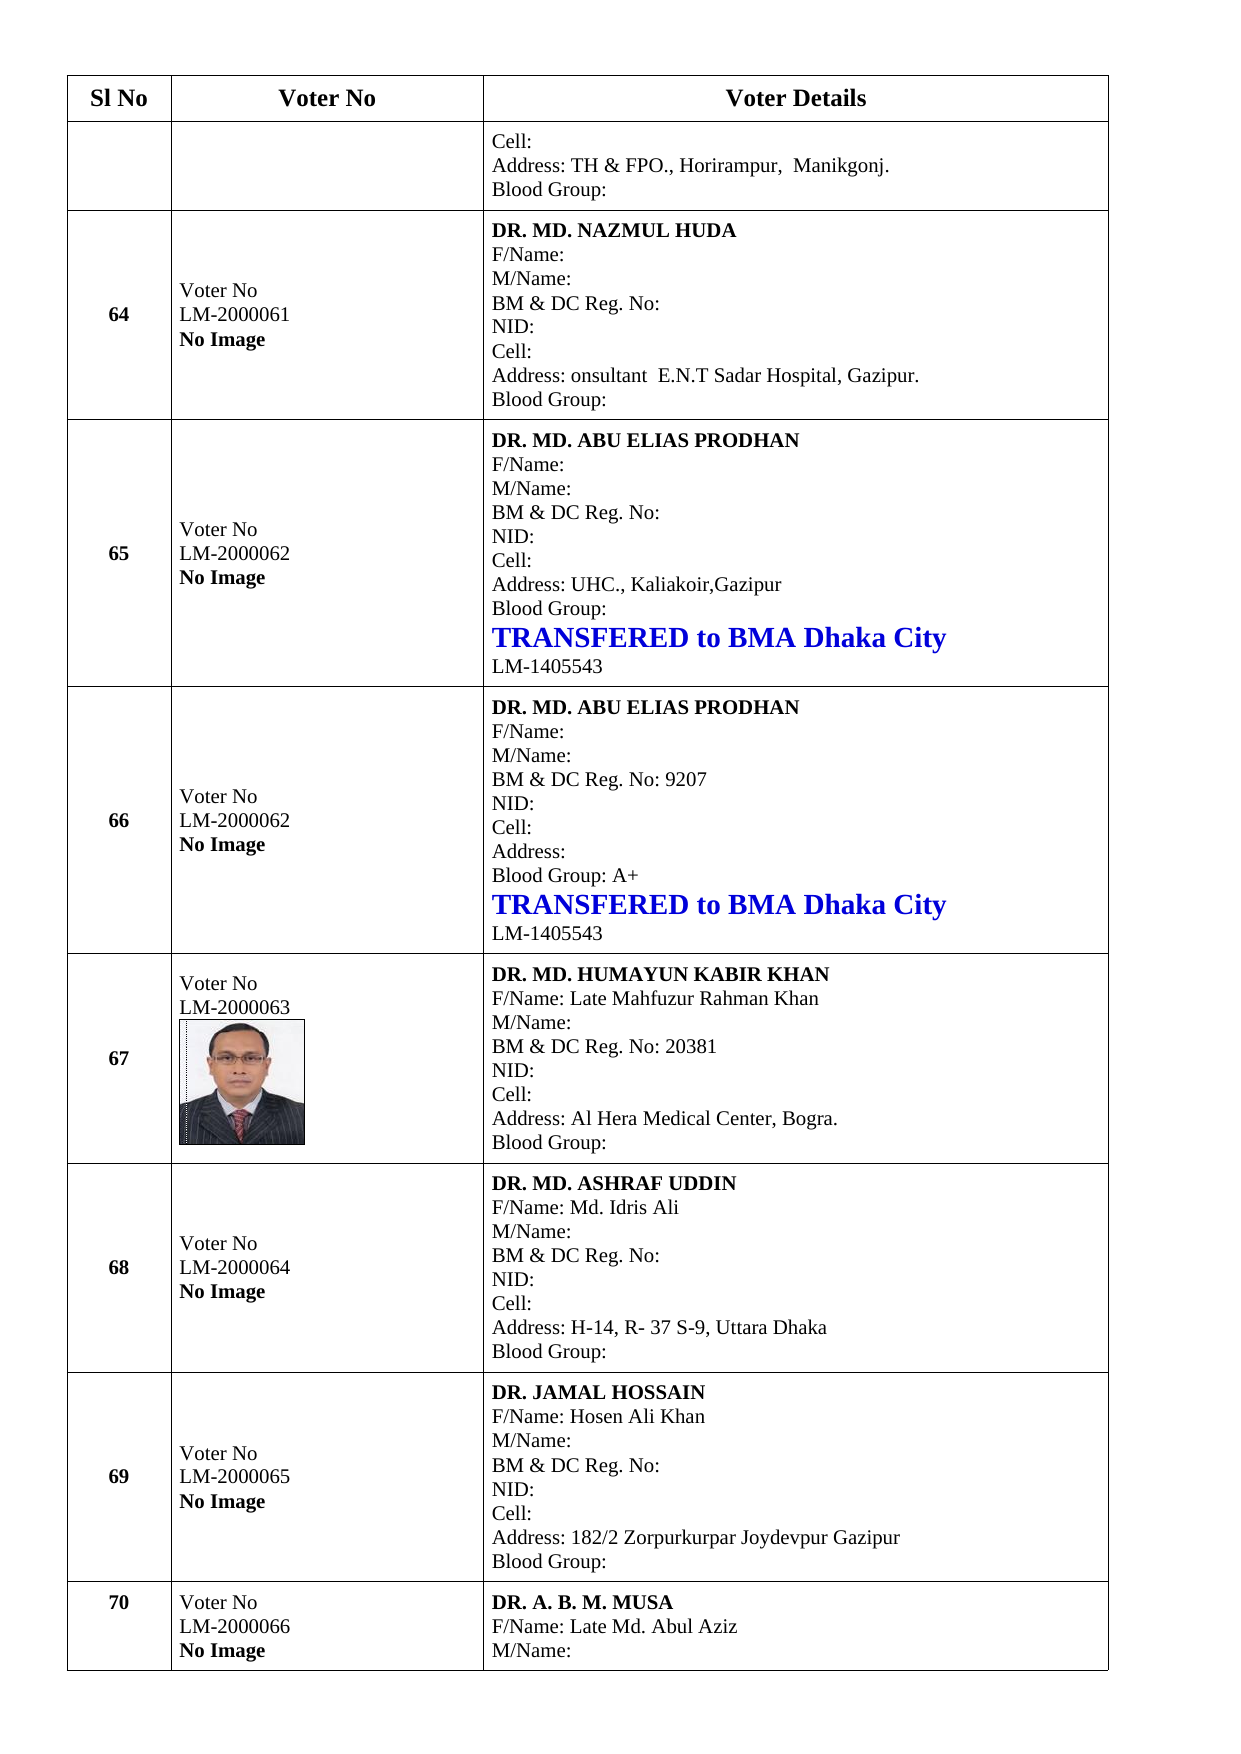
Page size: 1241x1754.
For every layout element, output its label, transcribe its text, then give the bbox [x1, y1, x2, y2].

picture [180, 1020, 304, 1144]
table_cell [484, 1582, 1108, 1670]
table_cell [484, 122, 1108, 210]
table_cell 70 [68, 1582, 171, 1670]
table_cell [172, 122, 483, 210]
table_cell Voter No LM-2000062 No Image [172, 687, 483, 953]
table_cell DR. JAMAL HOSSAIN F/Name: Hosen Ali Khan M/Name: BM & DC Reg. No: NID: Cell: Address: 182/2 Zorpurkurpar Joydevpur Gazipur Blood Group: [484, 1373, 1108, 1581]
table_cell Voter No LM-2000064 No Image [172, 1164, 483, 1372]
table_cell DR. MD. ABU ELIAS PRODHAN F/Name: M/Name: BM & DC Reg. No: 9207 NID: Cell: Address: Blood Group: A+ TRANSFERED to BMA Dhaka City LM-1405543 [484, 687, 1108, 953]
table_header Sl No [68, 76, 171, 121]
table_cell 65 [68, 420, 171, 686]
table_header Voter No [172, 76, 483, 121]
table_header Voter Details [484, 76, 1108, 121]
table_cell 64 [68, 211, 171, 419]
table_cell Voter No LM-2000061 No Image [172, 211, 483, 419]
table_cell DR. MD. ABU ELIAS PRODHAN F/Name: M/Name: BM & DC Reg. No: NID: Cell: Address: UHC., Kaliakoir,Gazipur Blood Group: TRANSFERED to BMA Dhaka City LM-1405543 [484, 420, 1108, 686]
table_cell Voter No LM-2000065 No Image [172, 1373, 483, 1581]
table_cell Voter No LM-2000063 [172, 954, 483, 1162]
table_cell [172, 1582, 483, 1670]
table_cell DR. MD. HUMAYUN KABIR KHAN F/Name: Late Mahfuzur Rahman Khan M/Name: BM & DC Reg. No: 20381 NID: Cell: Address: Al Hera Medical Center, Bogra. Blood Group: [484, 954, 1108, 1162]
table_cell 66 [68, 687, 171, 953]
table_cell DR. MD. ASHRAF UDDIN F/Name: Md. Idris Ali M/Name: BM & DC Reg. No: NID: Cell: Address: H-14, R- 37 S-9, Uttara Dhaka Blood Group: [484, 1164, 1108, 1372]
table_cell 68 [68, 1164, 171, 1372]
table_cell 67 [68, 954, 171, 1162]
table_cell 63 [68, 122, 171, 210]
table_cell 69 [68, 1373, 171, 1581]
table_cell Voter No LM-2000062 No Image [172, 420, 483, 686]
table_cell DR. MD. NAZMUL HUDA F/Name: M/Name: BM & DC Reg. No: NID: Cell: Address: onsultant E.N.T Sadar Hospital, Gazipur. Blood Group: [484, 211, 1108, 419]
